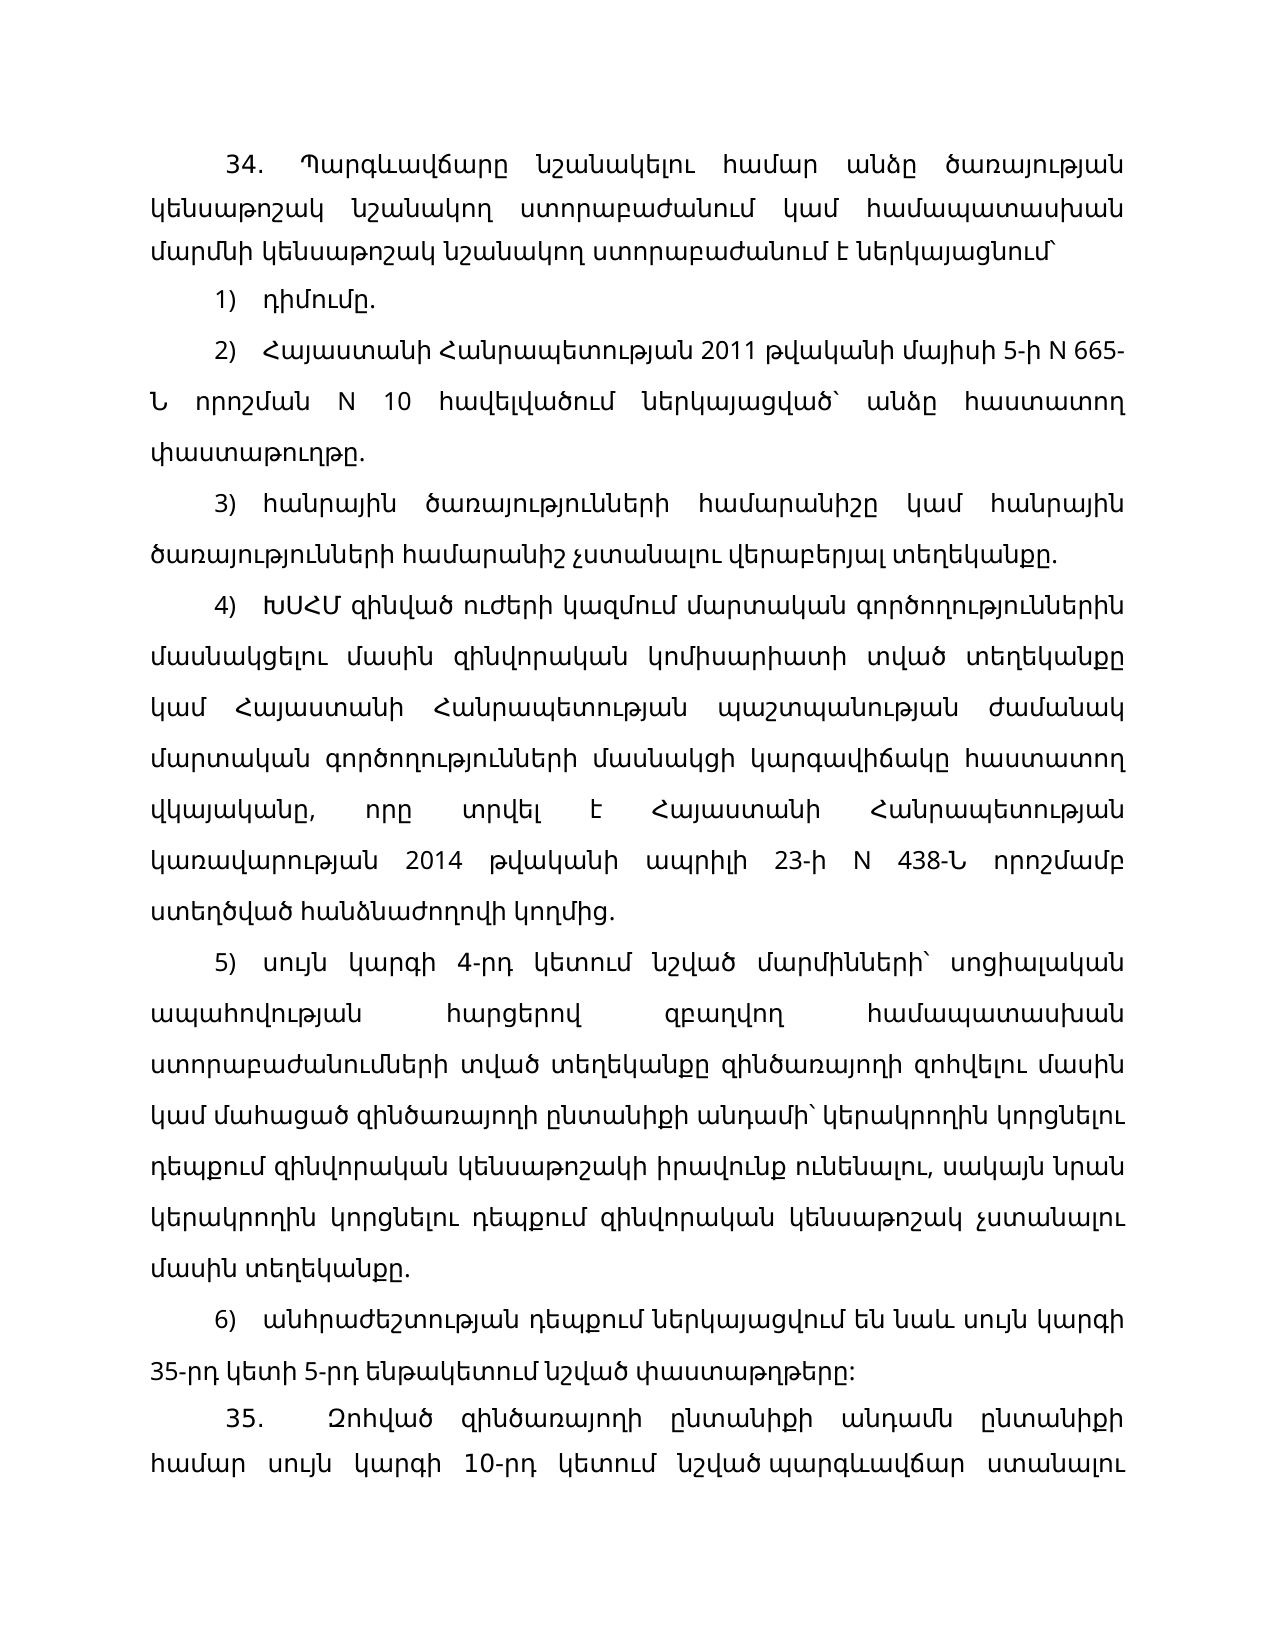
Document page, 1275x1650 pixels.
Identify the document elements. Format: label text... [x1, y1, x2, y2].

list դիմումը. [150, 281, 1125, 315]
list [150, 1404, 1125, 1478]
list անհրաժեշտության դեպքում ներկայացվում են նաև սույն կարգի 35-րդ կետի 5-րդ ենթակետում նշված փաստաթղթերը: [150, 1302, 1125, 1387]
list հանրային ծառայությունների համարանիշը կամ հանրային ծառայությունների համարանիշ չստանալու վերաբերյալ տեղեկանքը. [150, 485, 1125, 571]
list ԽՍՀՄ զինված ուժերի կազմում մարտական գործողություններին մասնակցելու մասին զինվորական կոմիսարիատի տված տեղեկանքը կամ Հայաստանի Հանրապետության պաշտպանության ժամանակ մարտական գործողությունների մասնակցի կարգավիճակը հաստատող վկայականը, որը տրվել է Հայաստանի Հանրապետության կառավարության 2014 թվականի ապրիլի 23-ի N 438-Ն որոշմամբ ստեղծված հանձնաժողովի կողմից. [150, 587, 1125, 928]
list Պարգևավճարը նշանակելու համար անձը ծառայության կենսաթոշակ նշանակող ստորաբաժանում կամ համապատասխան մարմնի կենսաթոշակ նշանակող ստորաբաժանում է ներկայացնում՝ [150, 150, 1125, 267]
list սույն կարգի 4-րդ կետում նշված մարմինների՝ սոցիալական ապահովության հարցերով զբաղվող համապատասխան ստորաբաժանումների տված տեղեկանքը զինծառայողի զոհվելու մասին կամ մահացած զինծառայողի ընտանիքի անդամի՝ կերակրողին կորցնելու դեպքում զինվորական կենսաթոշակի իրավունք ունենալու, սակայն նրան կերակրողին կորցնելու դեպքում զինվորական կենսաթոշակ չստանալու մասին տեղեկանքը. [150, 945, 1125, 1285]
list Հայաստանի Հանրապետության 2011 թվականի մայիսի 5-ի N 665-Ն որոշման N 10 հավելվածում ներկայացված` անձը հաստատող փաստաթուղթը. [150, 332, 1125, 468]
